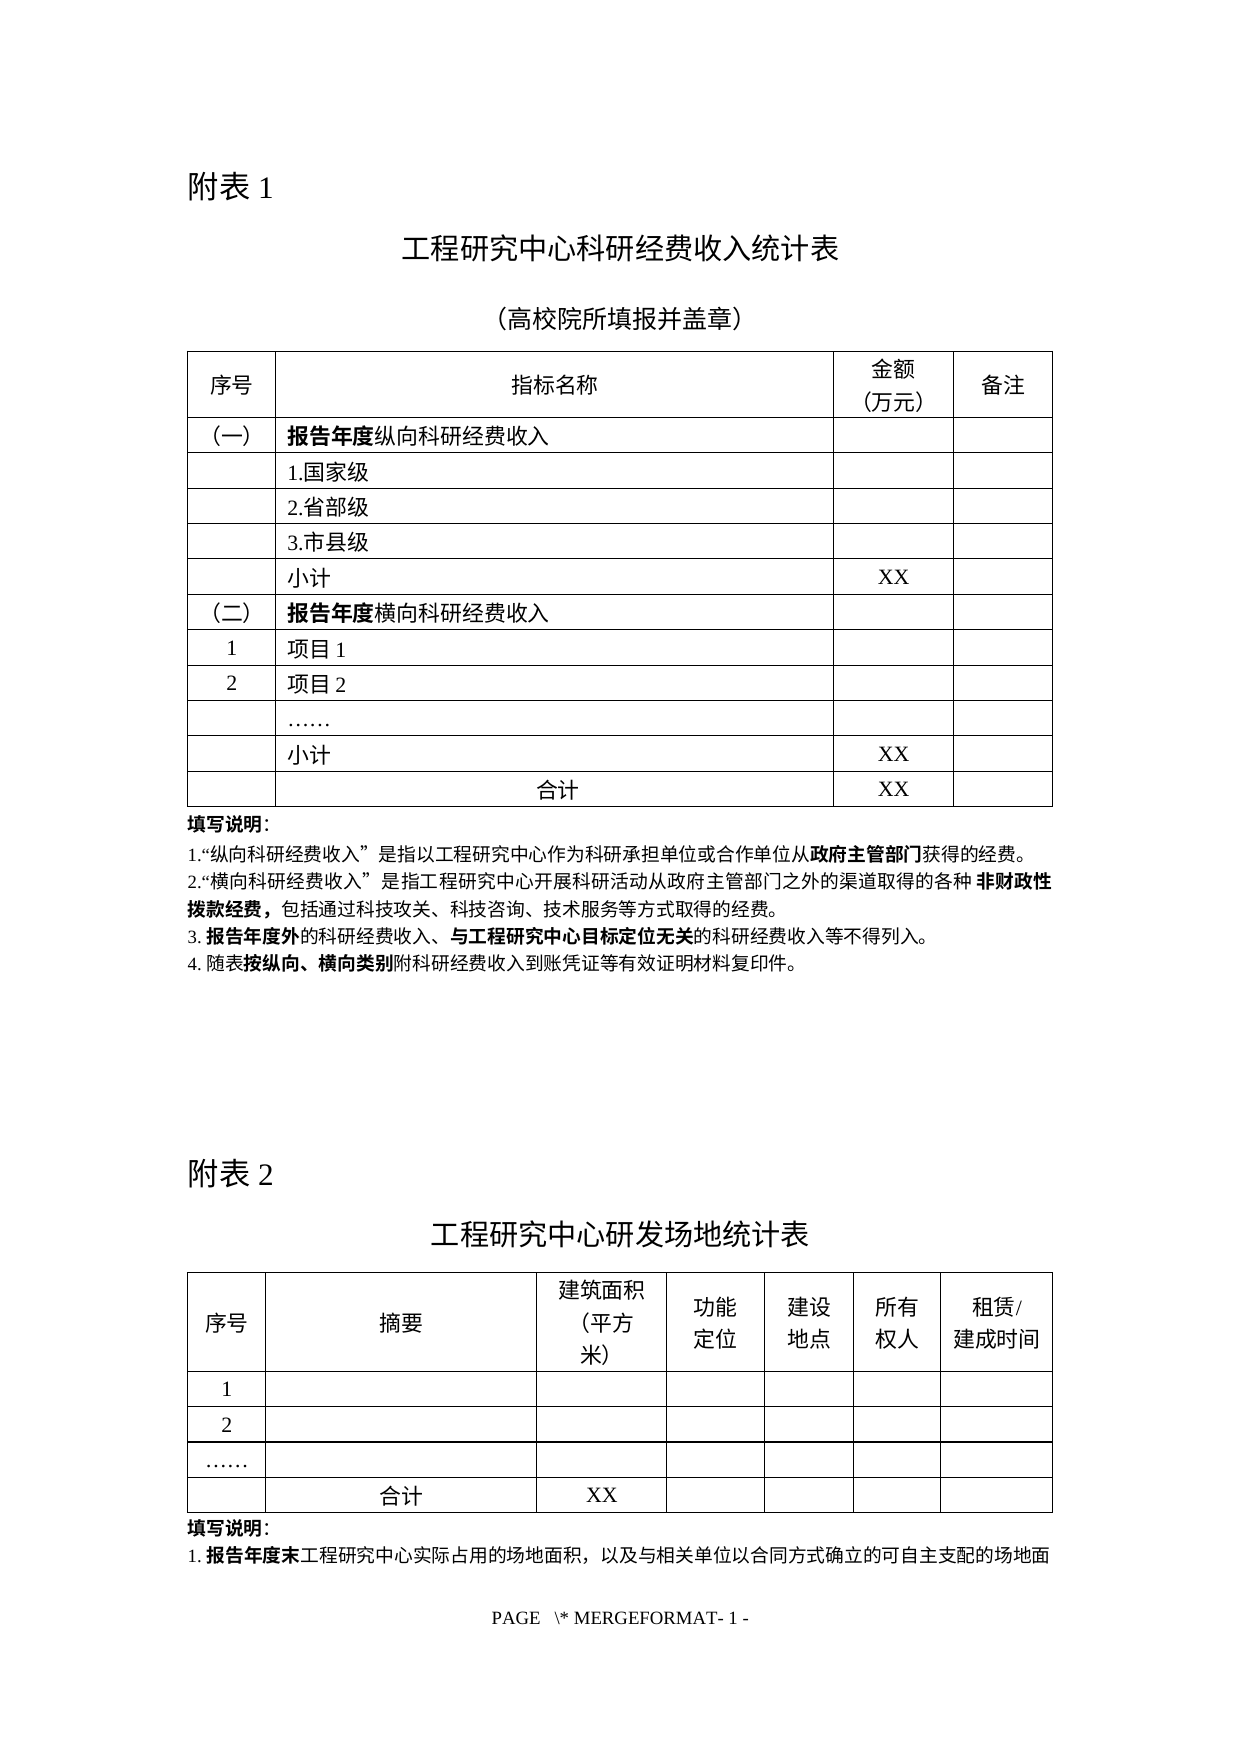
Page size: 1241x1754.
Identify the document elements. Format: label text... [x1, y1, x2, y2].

table_header 备注 [954, 352, 1052, 417]
text 1.“纵向科研经费收入”是指以工程研究中心作为科研承担单位或合作单位从政府主管部门获得的经费。 [187, 840, 1053, 867]
table_cell [667, 1478, 764, 1512]
table_header 建设 地点 [765, 1273, 853, 1371]
table_cell XX [537, 1478, 666, 1512]
table_cell [834, 418, 953, 452]
table_cell [266, 1372, 536, 1406]
table_cell [954, 524, 1052, 558]
table_cell [954, 630, 1052, 664]
table_cell [188, 701, 275, 735]
text 填写说明： [187, 807, 1053, 840]
text 附表2 [187, 1148, 1053, 1194]
table_cell [941, 1443, 1052, 1477]
table_cell 项目1 [276, 630, 833, 664]
text 附表1 [187, 162, 1053, 208]
table_header 序号 [188, 1273, 265, 1371]
table_cell XX [834, 559, 953, 594]
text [187, 1540, 1053, 1568]
table_cell 2 [188, 1407, 265, 1441]
table_cell 报告年度纵向科研经费收入 [276, 418, 833, 452]
table_cell 小计 [276, 559, 833, 594]
table_cell 报告年度横向科研经费收入 [276, 595, 833, 629]
table_cell [537, 1443, 666, 1477]
table_cell [854, 1443, 940, 1477]
table_cell [854, 1372, 940, 1406]
table_cell [954, 772, 1052, 806]
table_cell 合计 [276, 772, 833, 806]
text 工程研究中心科研经费收入统计表 [187, 214, 1053, 279]
table_cell [188, 524, 275, 558]
table_header 租赁/ 建成时间 [941, 1273, 1052, 1371]
table_cell 小计 [276, 736, 833, 771]
table_cell [954, 489, 1052, 523]
table_cell [765, 1478, 853, 1512]
table_cell [834, 595, 953, 629]
table_cell [941, 1372, 1052, 1406]
table_cell [266, 1407, 536, 1441]
table_cell [941, 1478, 1052, 1512]
table_cell [188, 453, 275, 487]
table_cell [954, 666, 1052, 700]
text 2.“横向科研经费收入”是指工程研究中心开展科研活动从政府主管部门之外的渠道取得的各种非财政性拨款经费，包括通过科技攻关、科技咨询、技术服务等方式取得的经费。 [187, 867, 1053, 921]
table_cell [266, 1443, 536, 1477]
text 3. 报告年度外的科研经费收入、与工程研究中心目标定位无关的科研经费收入等不得列入。 [187, 921, 1053, 948]
table_cell XX [834, 736, 953, 771]
table_cell [941, 1407, 1052, 1441]
table_cell 3.市县级 [276, 524, 833, 558]
table_cell 1 [188, 630, 275, 664]
table_cell 1.国家级 [276, 453, 833, 487]
table_header 金额 （万元） [834, 352, 953, 417]
table_cell [765, 1372, 853, 1406]
table_cell [537, 1372, 666, 1406]
table_cell [188, 772, 275, 806]
table_cell [954, 559, 1052, 594]
text 工程研究中心研发场地统计表 [187, 1201, 1053, 1266]
table_cell [188, 736, 275, 771]
table_cell [834, 524, 953, 558]
table_cell [188, 489, 275, 523]
table_cell XX [834, 772, 953, 806]
table_cell 项目2 [276, 666, 833, 700]
table_header 建筑面积 （平方米） [537, 1273, 666, 1371]
text 填写说明： [187, 1513, 1053, 1540]
table_cell 2.省部级 [276, 489, 833, 523]
table_cell [188, 559, 275, 594]
table_cell [854, 1407, 940, 1441]
table_cell [667, 1443, 764, 1477]
table_cell [834, 701, 953, 735]
table_cell 2 [188, 666, 275, 700]
table_cell [834, 489, 953, 523]
table_cell [537, 1407, 666, 1441]
table_header 序号 [188, 352, 275, 417]
table_header 摘要 [266, 1273, 536, 1371]
table_cell 合计 [266, 1478, 536, 1512]
table_cell [854, 1478, 940, 1512]
text （高校院所填报并盖章） [187, 286, 1053, 351]
table_cell [667, 1372, 764, 1406]
table_cell [834, 630, 953, 664]
table_cell （一） [188, 418, 275, 452]
table_cell 1 [188, 1372, 265, 1406]
table_cell （二） [188, 595, 275, 629]
table_cell [188, 1478, 265, 1512]
table_cell [834, 453, 953, 487]
text 4. 随表按纵向、横向类别附科研经费收入到账凭证等有效证明材料复印件。 [187, 948, 1053, 976]
table_cell [954, 418, 1052, 452]
table_cell [765, 1407, 853, 1441]
table_cell [765, 1443, 853, 1477]
table_header 所有 权人 [854, 1273, 940, 1371]
table_cell [954, 701, 1052, 735]
table_cell [954, 595, 1052, 629]
table_cell …… [188, 1443, 265, 1477]
table_cell [954, 453, 1052, 487]
table_cell [667, 1407, 764, 1441]
table_cell …… [276, 701, 833, 735]
table_cell [834, 666, 953, 700]
table_cell [954, 736, 1052, 771]
table_header 功能 定位 [667, 1273, 764, 1371]
table_header 指标名称 [276, 352, 833, 417]
